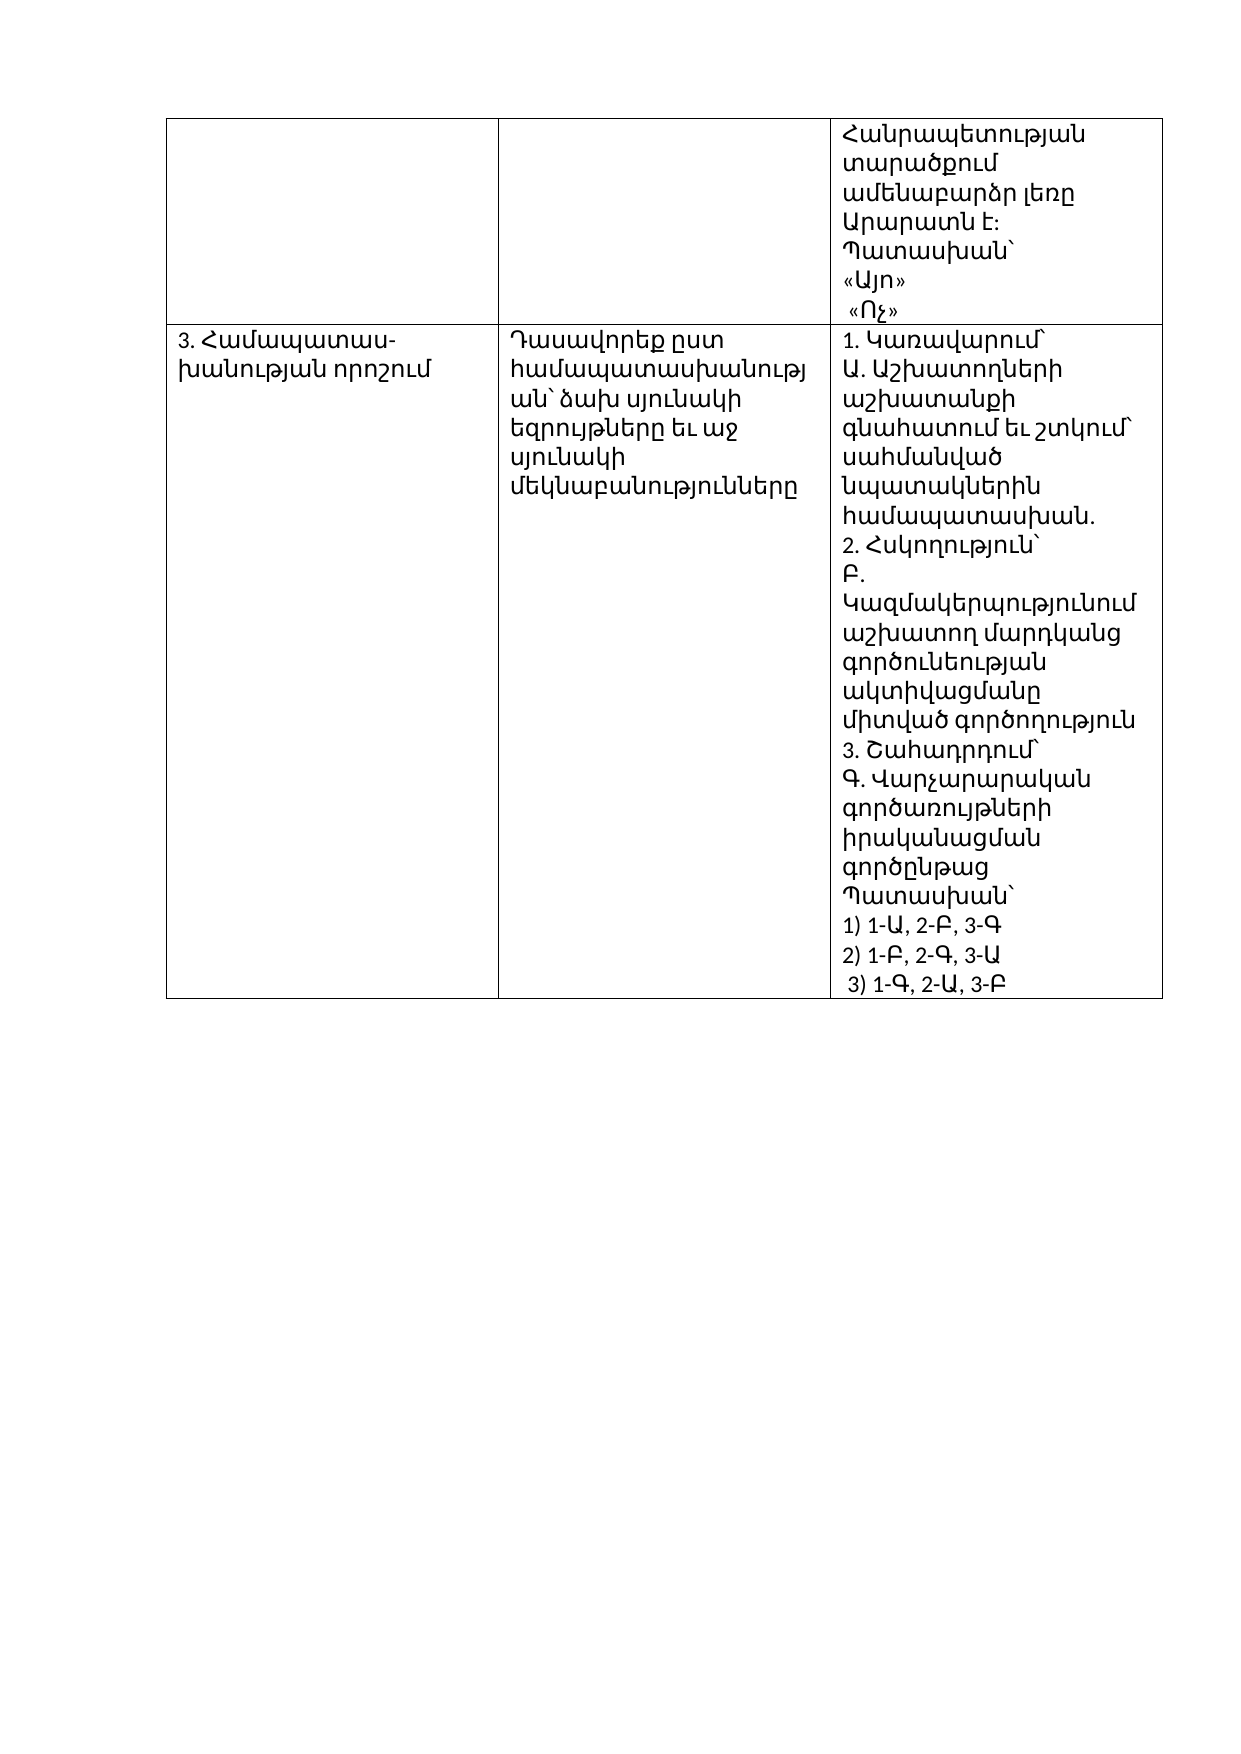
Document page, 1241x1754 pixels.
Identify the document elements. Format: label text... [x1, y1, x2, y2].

table_cell 3. Համապատաս-խանության որոշում [167, 325, 498, 998]
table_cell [499, 119, 830, 324]
table_cell 1. Կառավարում՝ Ա. Աշխատողների աշխատանքի գնահատում եւ շտկում՝ սահմանված նպատակներին համապատասխան. 2. Հսկողություն՝ Բ. Կազմակերպությունում աշխատող մարդկանց գործունեության ակտիվացմանը միտված գործողություն 3. Շահադրդում՝ Գ. Վարչարարական գործառույթների իրականացման գործընթաց Պատասխան՝ 1) 1-Ա, 2-Բ, 3-Գ 2) 1-Բ, 2-Գ, 3-Ա 3) 1-Գ, 2-Ա, 3-Բ [831, 325, 1162, 998]
table_cell Դասավորեք ըստ համապատասխանության՝ ձախ սյունակի եզրույթները եւ աջ սյունակի մեկնաբանությունները [499, 325, 830, 998]
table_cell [167, 119, 498, 324]
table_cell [831, 119, 1162, 324]
